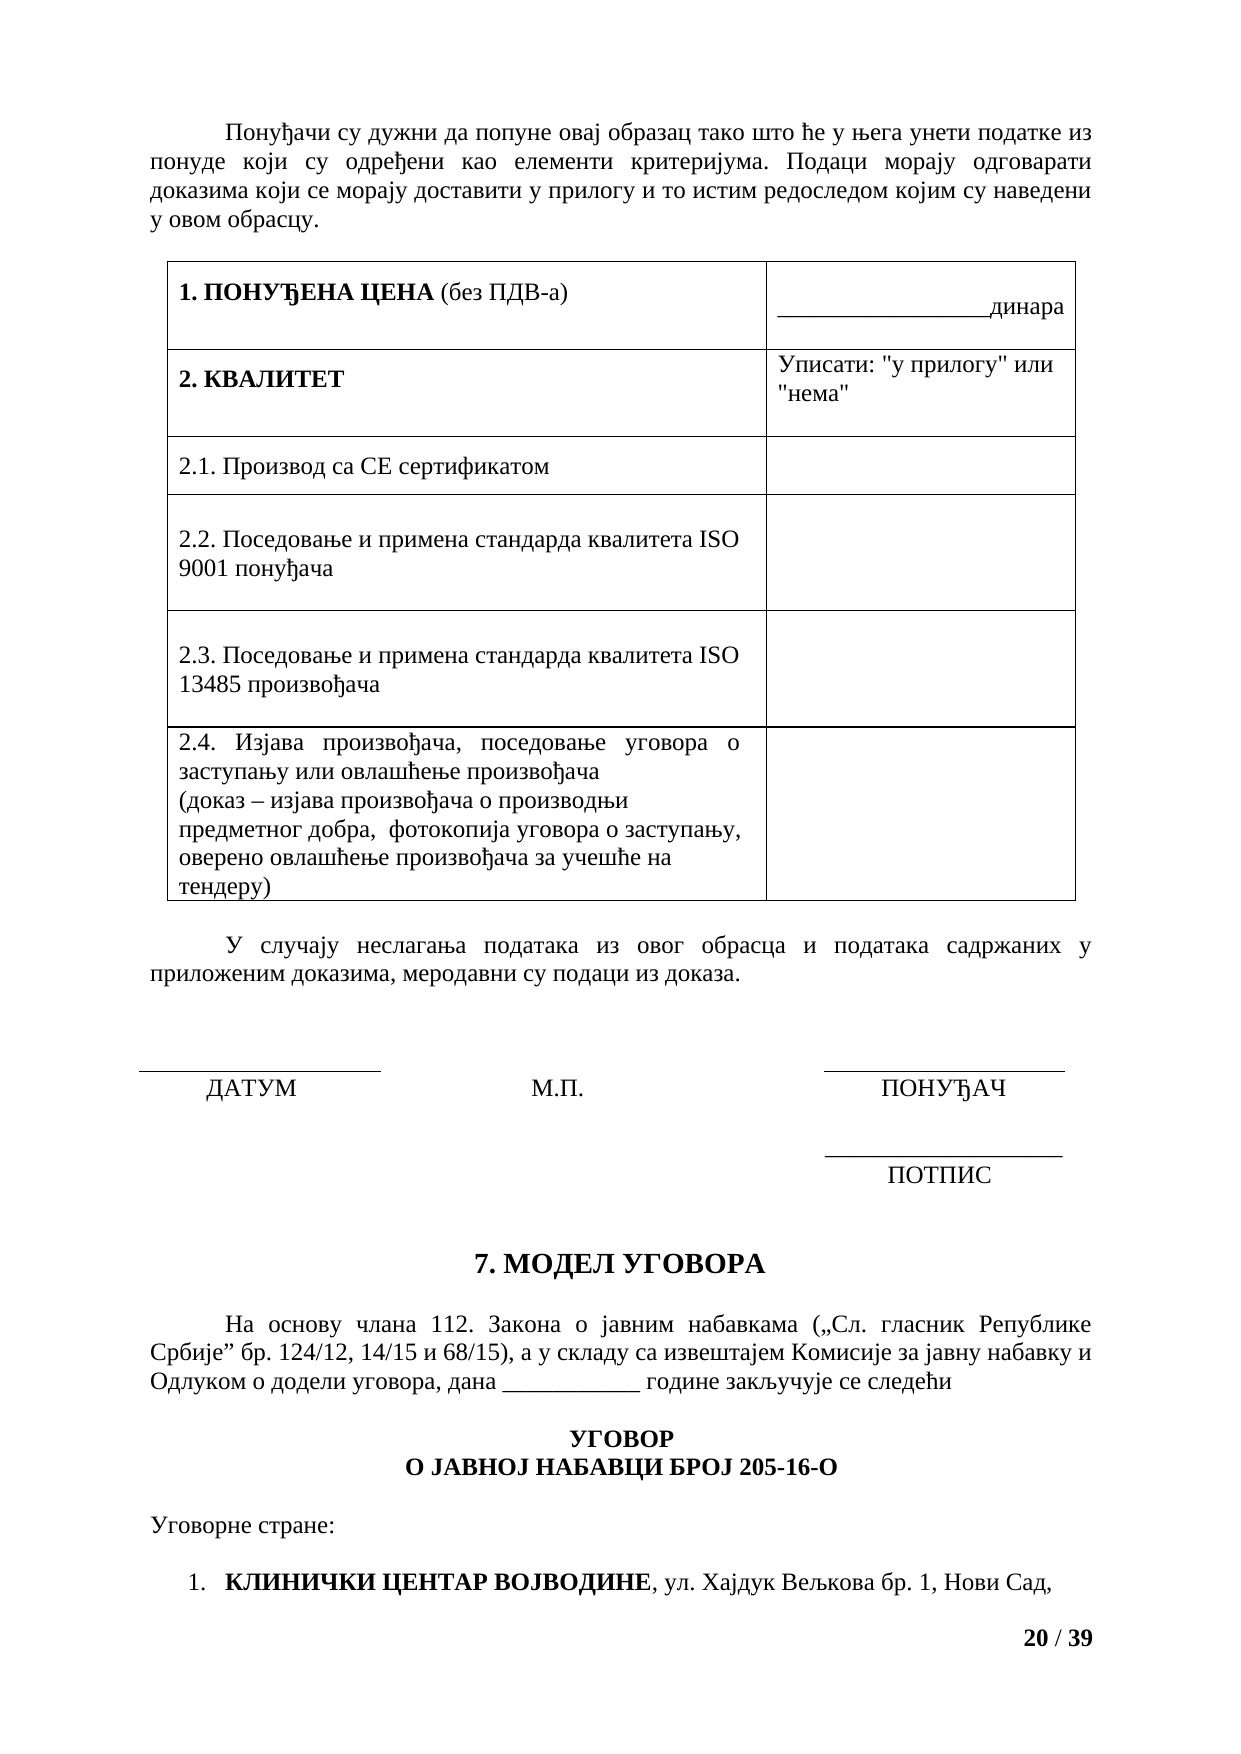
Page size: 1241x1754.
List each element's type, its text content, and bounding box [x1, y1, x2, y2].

table_cell [767, 611, 1075, 726]
table_cell 2.2. Поседовање и примена стандарда квалитета ISO 9001 понуђача [168, 495, 766, 610]
text УГОВОР [150, 1424, 1093, 1452]
table_cell 2.4. Изјава произвођача, поседовање уговора о заступању или овлашћење произвођача (доказ – изјава произвођача о производњи предметног добра, фотокопија уговора о заступању, оверено овлашћење произвођача за учешће на тендеру) [168, 728, 766, 900]
table_cell 2.3. Поседовање и примена стандарда квалитета ISO 13485 произвођача [168, 611, 766, 726]
text ДАТУМ М.П. ПОНУЂАЧ [150, 1073, 1093, 1102]
text Уговорне стране: [150, 1510, 1093, 1539]
table_cell [767, 495, 1075, 610]
table_cell 2. КВАЛИТЕТ [168, 350, 766, 436]
list На основу члана 112. Закона о јавним набавкама („Сл. гласник Републике Србије” бр. 124/12, 14/15 и 68/15), а у складу са извештајем Комисије за јавну набавку и Одлуком о додели уговора, дана ___________ године закључује се следећи [150, 1309, 1093, 1395]
table_cell [767, 437, 1075, 494]
list КЛИНИЧКИ ЦЕНТАР ВОЈВОДИНЕ, ул. Хајдук Вељкова бр. 1, Нови Сад, [187, 1567, 1093, 1596]
table_header _________________динара [767, 262, 1075, 348]
table_header 1. ПОНУЂЕНА ЦЕНА (без ПДВ-а) [168, 262, 766, 348]
subtitle 7. МОДЕЛ УГОВОРА [350, 1246, 1093, 1279]
table_cell 2.1. Производ са CE сертификатом [168, 437, 766, 494]
text ПОТПИС [150, 1160, 1093, 1188]
table_cell Уписати: "у прилогу" или "нема" [767, 350, 1075, 436]
text Понуђачи су дужни да попуне овај образац тако што ће у њега унети податке из понуде који су одређени као елементи критеријума. Подаци морају одговарати доказима који се морају доставити у прилогу и то истим редоследом којим су наведени у овом обрасцу. [150, 117, 1093, 232]
text У случају неслагања података из овог обрасца и података садржаних у приложеним доказима, меродавни су подаци из доказа. [150, 930, 1093, 987]
text ___________________ [150, 1131, 1093, 1160]
text О ЈАВНОЈ НАБАВЦИ БРОЈ 205-16-О [150, 1452, 1093, 1481]
table_cell [767, 728, 1075, 900]
